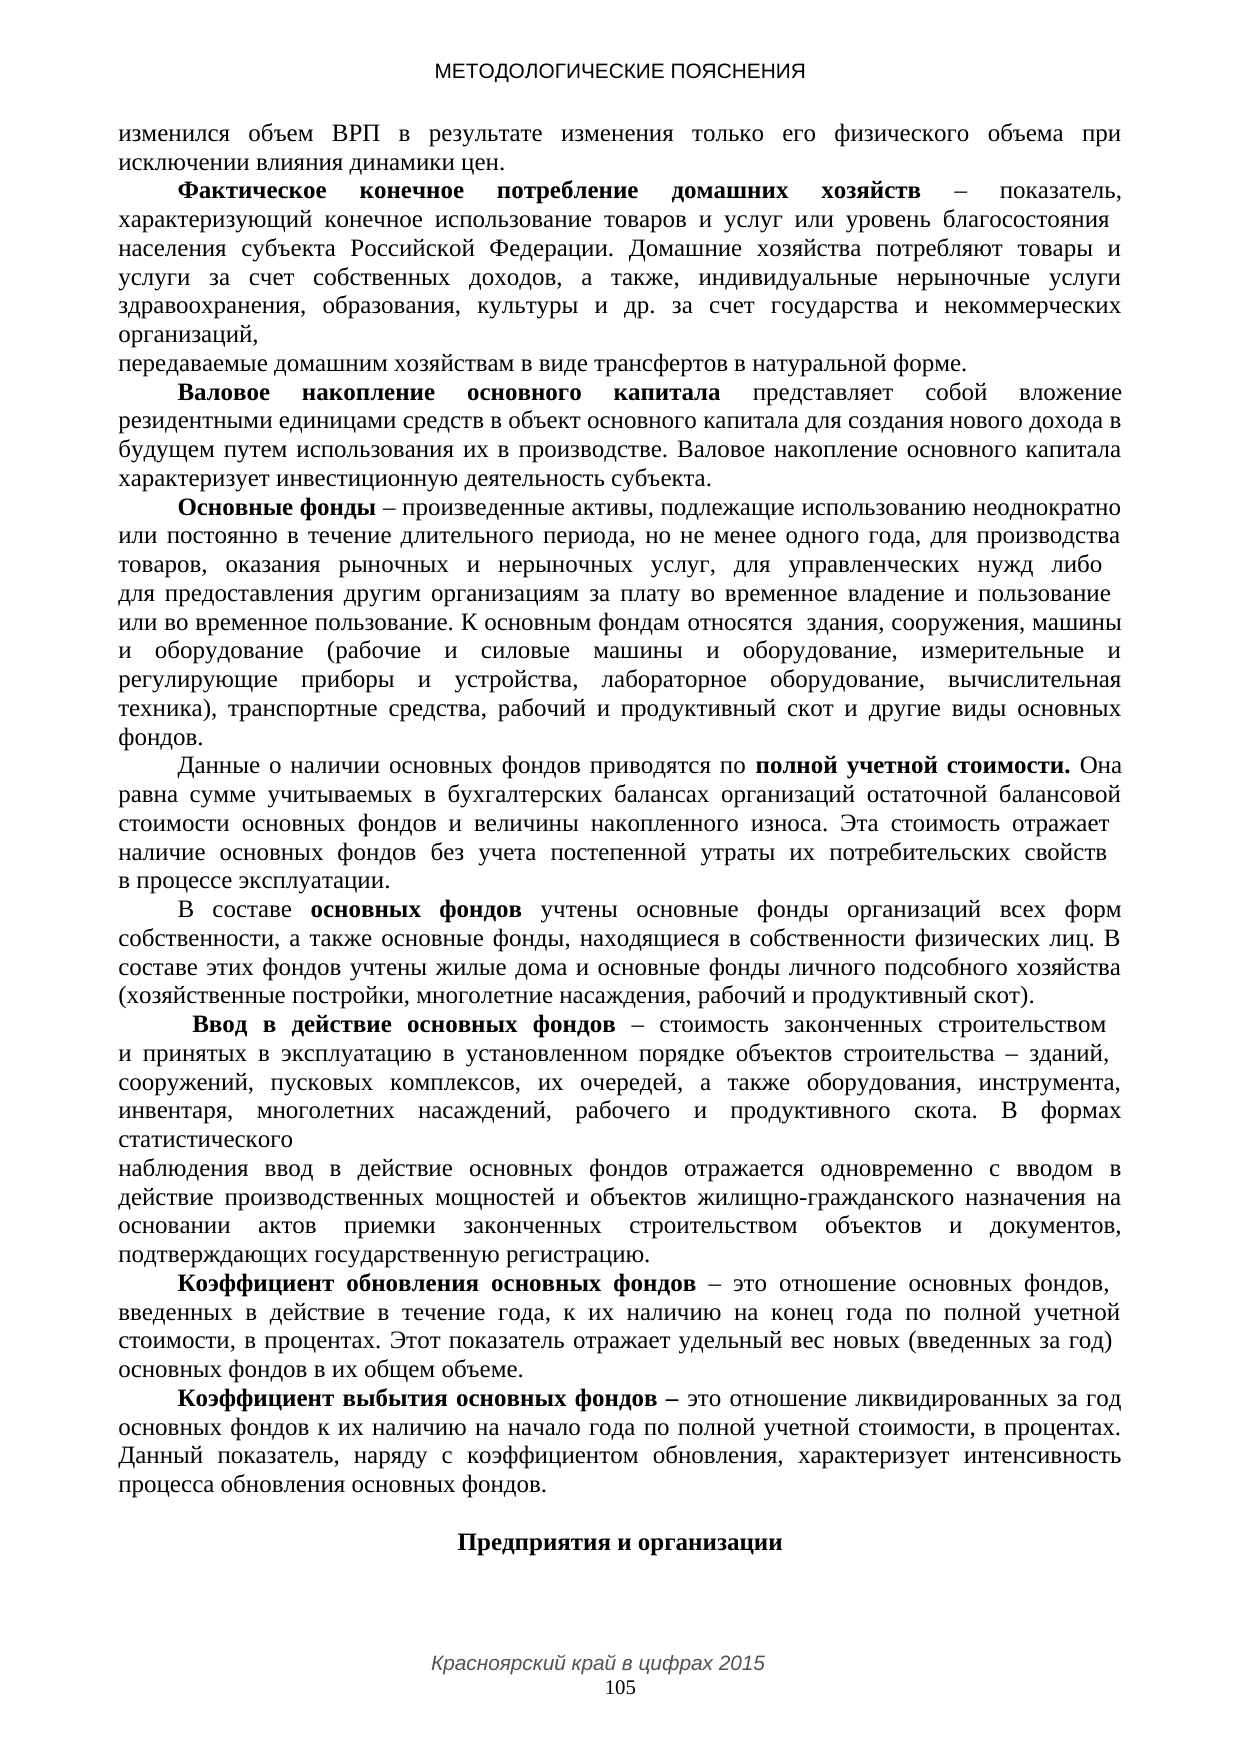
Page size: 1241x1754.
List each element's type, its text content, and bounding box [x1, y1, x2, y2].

text Предприятия и организации [118, 1527, 1122, 1556]
text Ввод в действие основных фондов – стоимость законченных строительством и принятых в эксплуатацию в установленном порядке объектов строительства – зданий, сооружений, пусковых комплексов, их очередей, а также оборудования, инструмента, инвентаря, многолетних насаждений, рабочего и продуктивного скота. В формах статистического наблюдения ввод в действие основных фондов отражается одновременно с вводом в действие производственных мощностей и объектов жилищно-гражданского назначения на основании актов приемки законченных строительством объектов и документов, подтверждающих государственную регистрацию. [118, 1009, 1122, 1268]
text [118, 118, 1122, 176]
text Основные фонды – произведенные активы, подлежащие использованию неоднократно или постоянно в течение длительного периода, но не менее одного года, для производства товаров, оказания рыночных и нерыночных услуг, для управленческих нужд либо для предоставления другим организациям за плату во временное владение и пользование или во временное пользование. К основным фондам относятся здания, сооружения, машины и оборудование (рабочие и силовые машины и оборудование, измерительные и регулирующие приборы и устройства, лабораторное оборудование, вычислительная техника), транспортные средства, рабочий и продуктивный скот и другие виды основных фондов. [118, 492, 1122, 751]
text Данные о наличии основных фондов приводятся по полной учетной стоимости. Она равна сумме учитываемых в бухгалтерских балансах организаций остаточной балансовой стоимости основных фондов и величины накопленного износа. Эта стоимость отражает наличие основных фондов без учета постепенной утраты их потребительских свойств в процессе эксплуатации. [118, 751, 1122, 894]
text Коэффициент выбытия основных фондов – это отношение ликвидированных за год основных фондов к их наличию на начало года по полной учетной стоимости, в процентах. Данный показатель, наряду с коэффициентом обновления, характеризует интенсивность процесса обновления основных фондов. [118, 1383, 1122, 1498]
text Фактическое конечное потребление домашних хозяйств – показатель, характеризующий конечное использование товаров и услуг или уровень благосостояния населения субъекта Российской Федерации. Домашние хозяйства потребляют товары и услуги за счет собственных доходов, а также, индивидуальные нерыночные услуги здравоохранения, образования, культуры и др. за счет государства и некоммерческих организаций, передаваемые домашним хозяйствам в виде трансфертов в натуральной форме. [118, 176, 1122, 377]
text Коэффициент обновления основных фондов – это отношение основных фондов, введенных в действие в течение года, к их наличию на конец года по полной учетной стоимости, в процентах. Этот показатель отражает удельный вес новых (введенных за год) основных фондов в их общем объеме. [118, 1268, 1122, 1383]
text В составе основных фондов учтены основные фонды организаций всех форм собственности, а также основные фонды, находящиеся в собственности физических лиц. В составе этих фондов учтены жилые дома и основные фонды личного подсобного хозяйства (хозяйственные постройки, многолетние насаждения, рабочий и продуктивный скот). [118, 894, 1122, 1009]
text Валовое накопление основного капитала представляет собой вложение резидентными единицами средств в объект основного капитала для создания нового дохода в будущем путем использования их в производстве. Валовое накопление основного капитала характеризует инвестиционную деятельность субъекта. [118, 377, 1122, 492]
